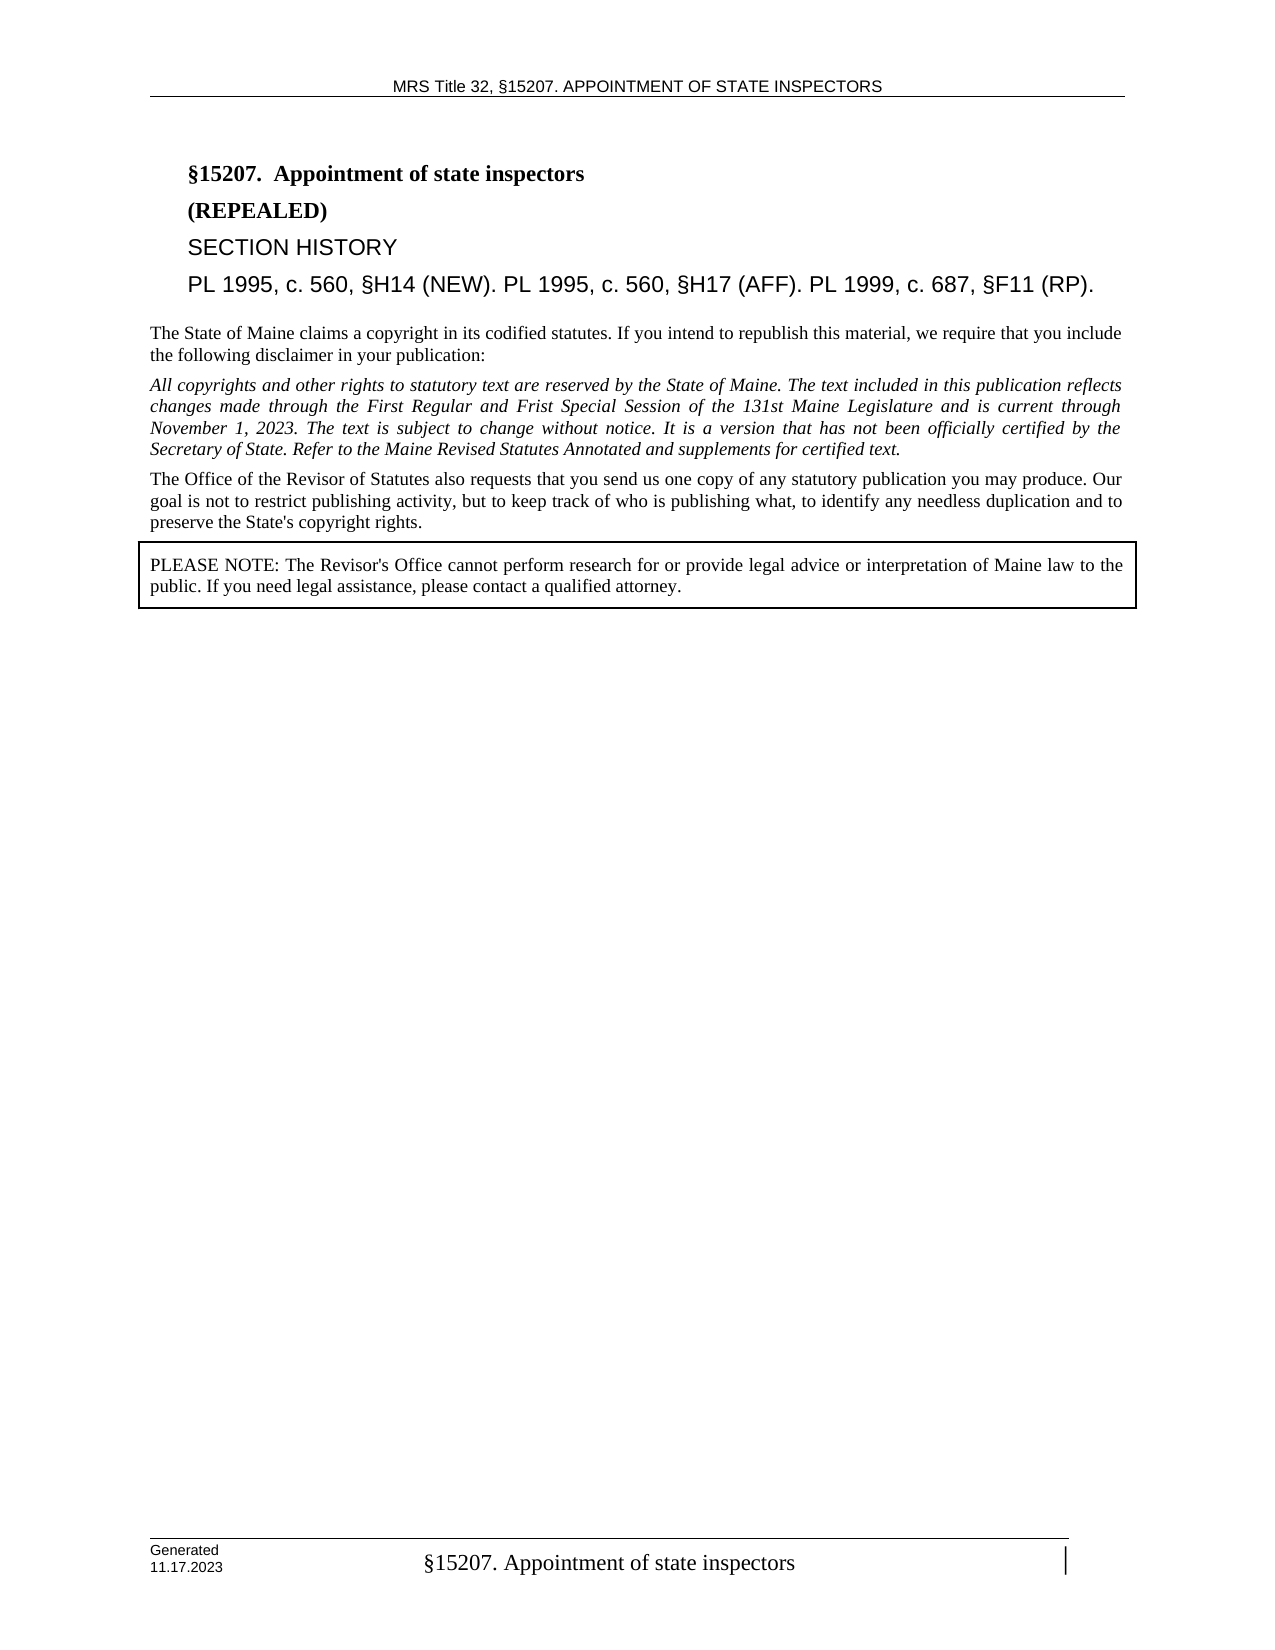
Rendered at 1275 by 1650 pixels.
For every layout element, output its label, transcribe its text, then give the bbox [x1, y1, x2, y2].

text (REPEALED) [187, 197, 1125, 223]
text SECTION HISTORY [187, 234, 1125, 260]
text All copyrights and other rights to statutory text are reserved by the State of Maine. The text included in this publication reflects changes made through the First Regular and Frist Special Session of the 131st Maine Legislature and is current through November 1, 2023 . The text is subject to change without notice. It is a version that has not been officially certified by the Secretary of State. Refer to the Maine Revised Statutes Annotated and supplements for certified text. [150, 373, 1125, 460]
text PL 1995, c. 560, §H14 (NEW). PL 1995, c. 560, §H17 (AFF). PL 1999, c. 687, §F11 (RP). [187, 271, 1125, 297]
text §15207. Appointment of state inspectors [187, 160, 1125, 187]
text PLEASE NOTE: The Revisor's Office cannot perform research for or provide legal advice or interpretation of Maine law to the public. If you need legal assistance, please contact a qualified attorney. [140, 543, 1135, 607]
text The State of Maine claims a copyright in its codified statutes. If you intend to republish this material, we require that you include the following disclaimer in your publication: [150, 322, 1125, 365]
text The Office of the Revisor of Statutes also requests that you send us one copy of any statutory publication you may produce. Our goal is not to restrict publishing activity, but to keep track of who is publishing what, to identify any needless duplication and to preserve the State's copyright rights. [150, 468, 1125, 533]
